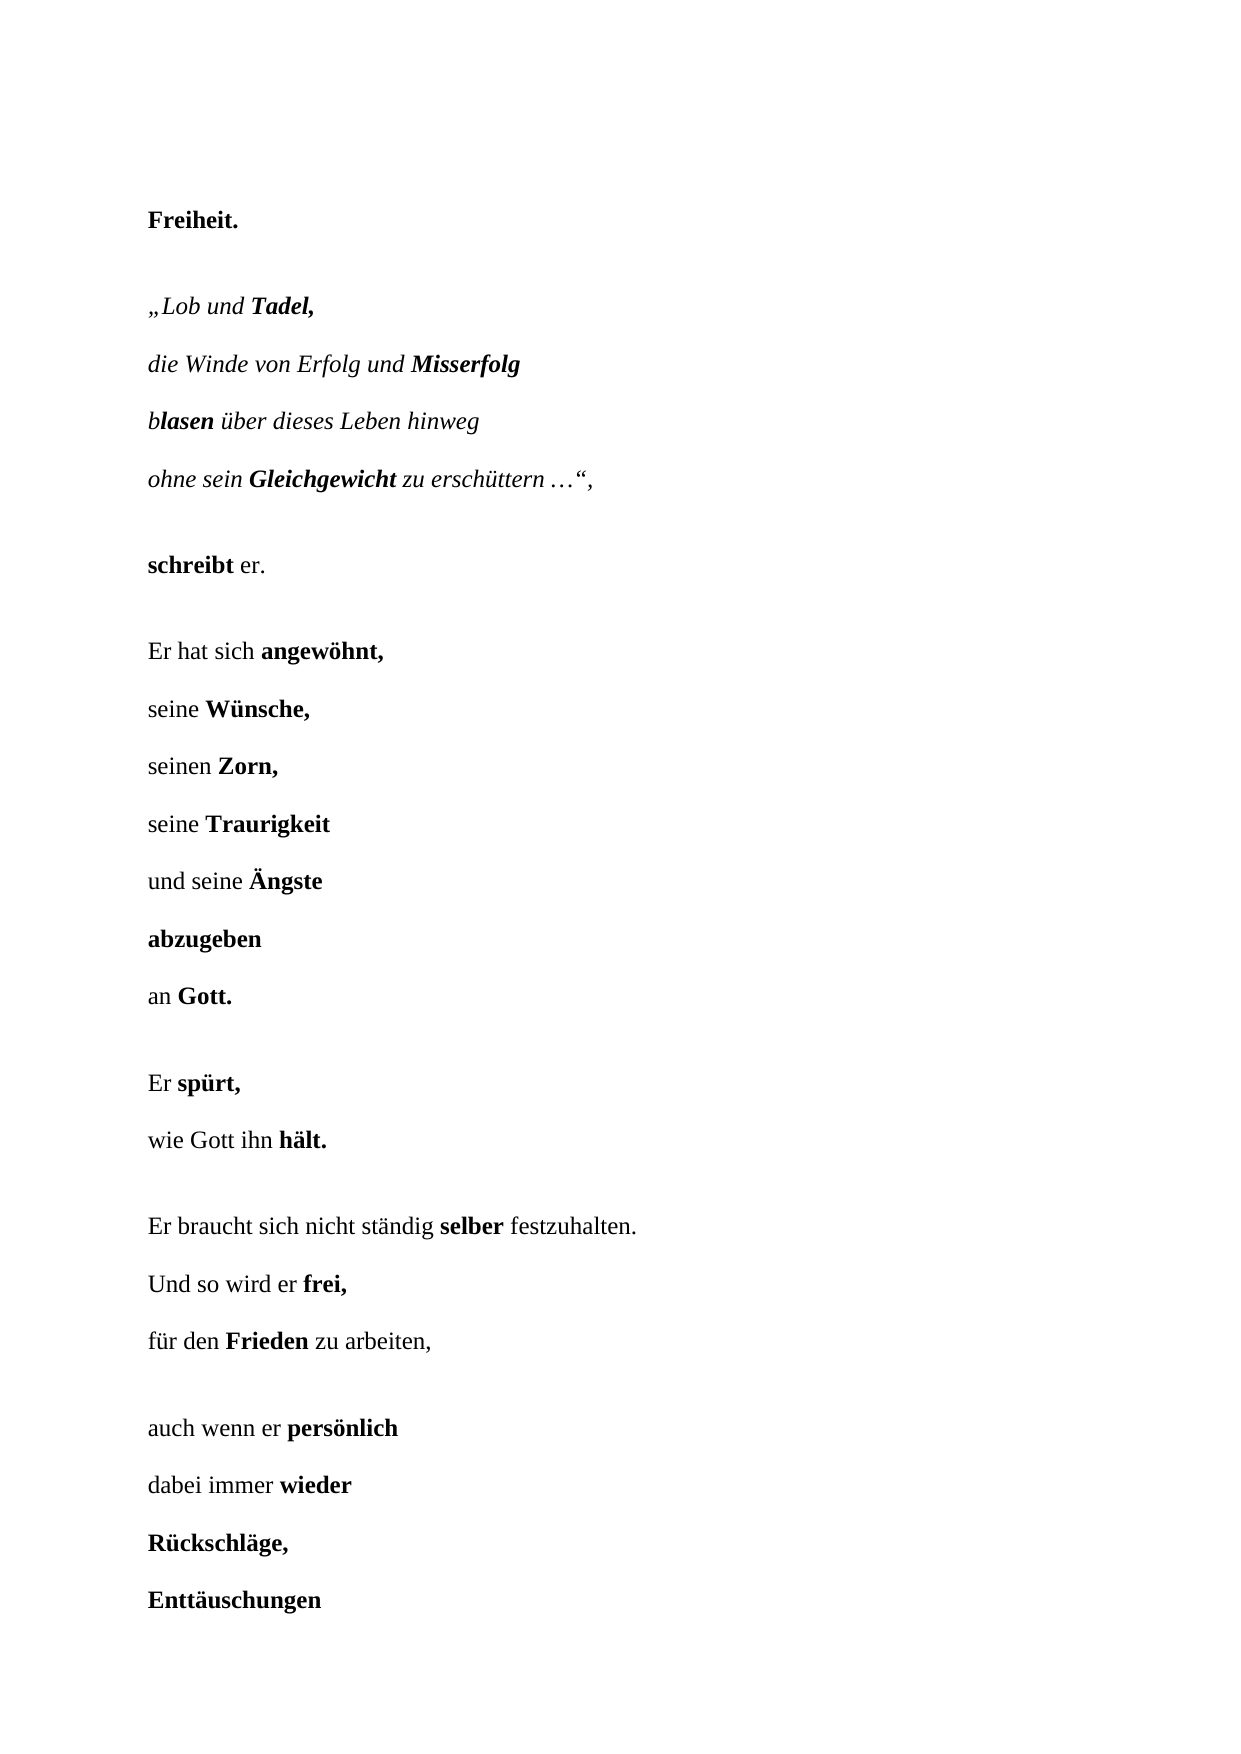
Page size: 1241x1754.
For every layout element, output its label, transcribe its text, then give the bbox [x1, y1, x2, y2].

text seine Traurigkeit [148, 809, 1093, 838]
text „Lob und Tadel, [148, 291, 1093, 320]
text Enttäuschungen [148, 1585, 1093, 1614]
text Freiheit. [148, 205, 1093, 234]
text dabei immer wieder [148, 1470, 1093, 1499]
text die Winde von Erfolg und Misserfolg [148, 349, 1093, 378]
text Und so wird er frei, [148, 1269, 1093, 1298]
text schreibt er. [148, 550, 1093, 579]
text ohne sein Gleichgewicht zu erschüttern …“, [148, 464, 1093, 493]
text blasen über dieses Leben hinweg [148, 406, 1093, 435]
text Er braucht sich nicht ständig selber festzuhalten. [148, 1211, 1093, 1240]
text Er hat sich angewöhnt, [148, 636, 1093, 665]
text seine Wünsche, [148, 694, 1093, 723]
text seinen Zorn, [148, 751, 1093, 780]
text Rückschläge, [148, 1528, 1093, 1556]
text Er spürt, [148, 1068, 1093, 1096]
text und seine Ängste [148, 866, 1093, 895]
text auch wenn er persönlich [148, 1413, 1093, 1441]
text wie Gott ihn hält. [148, 1125, 1093, 1154]
text für den Frieden zu arbeiten, [148, 1326, 1093, 1355]
text abzugeben [148, 924, 1093, 953]
text an Gott. [148, 981, 1093, 1010]
